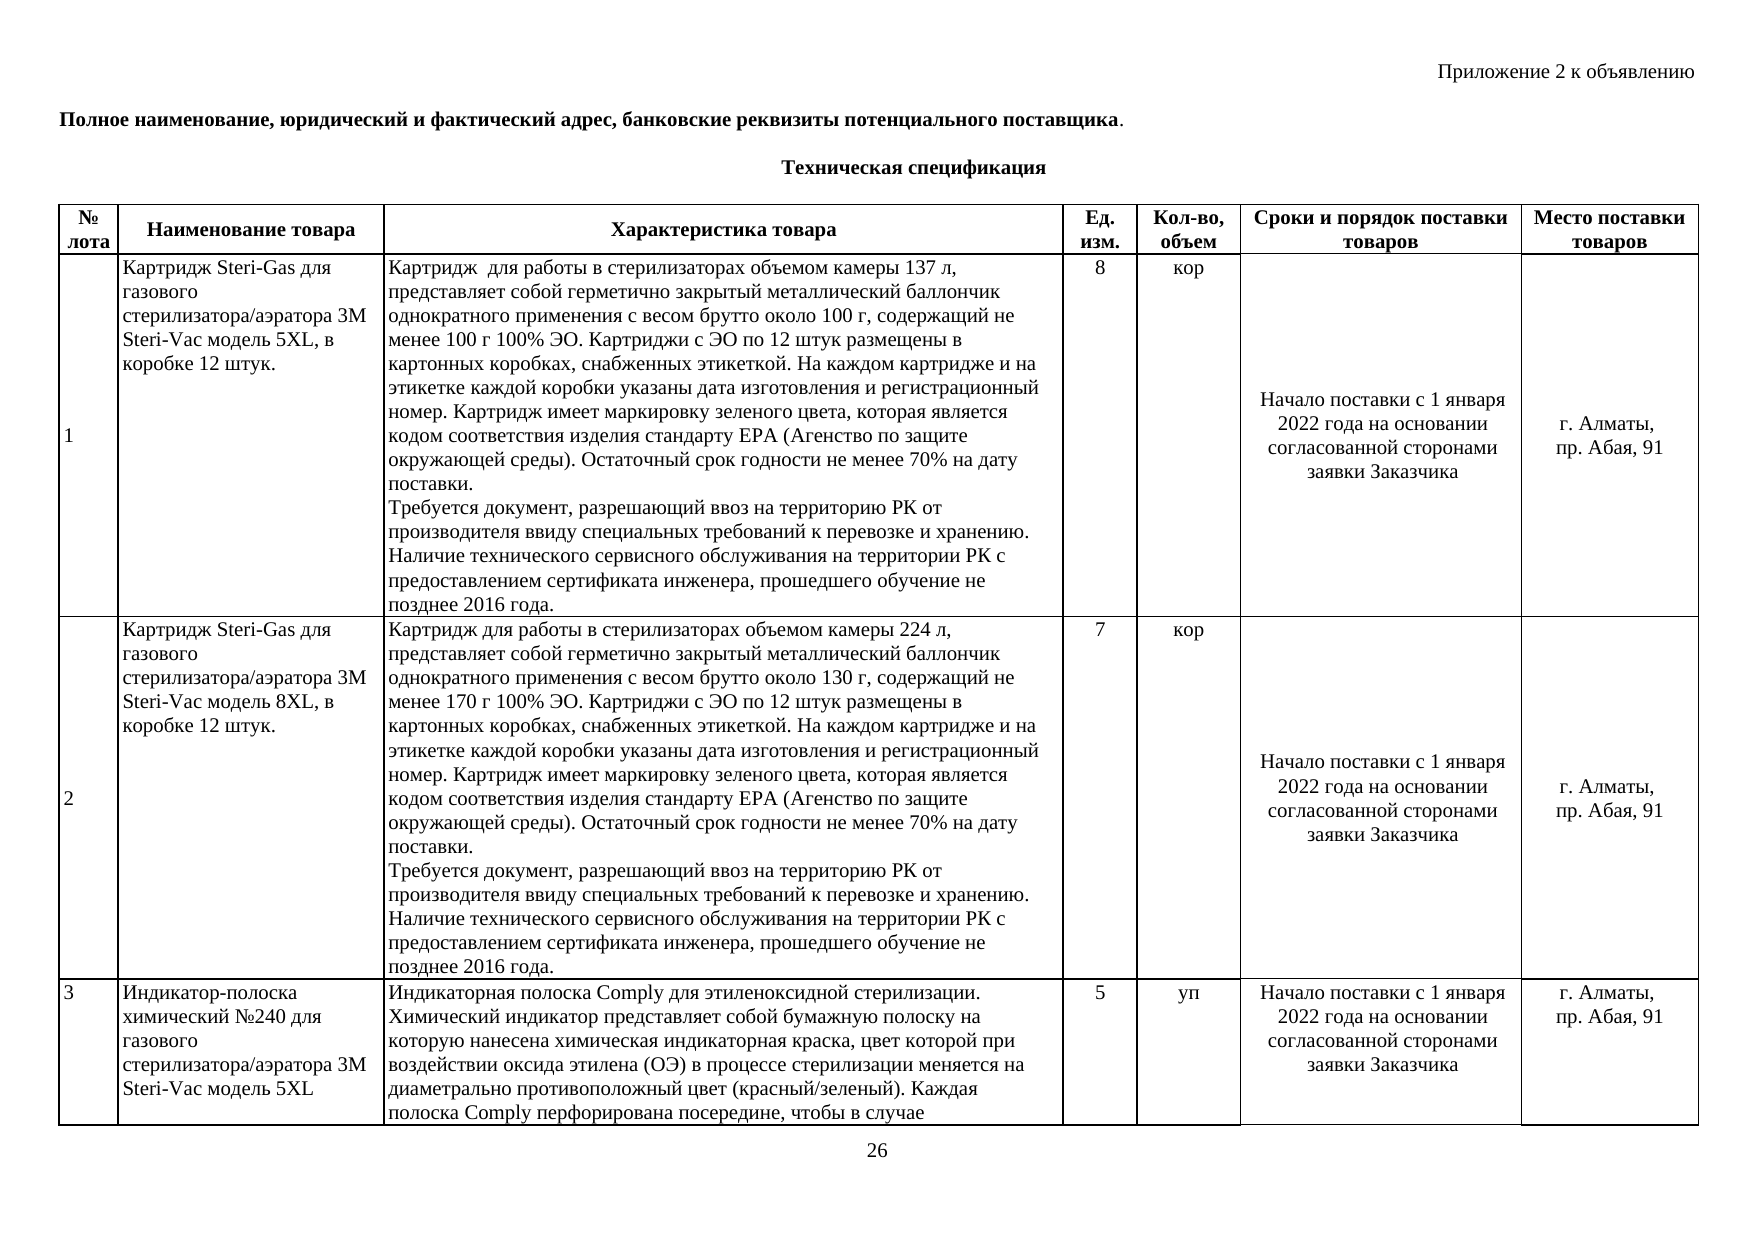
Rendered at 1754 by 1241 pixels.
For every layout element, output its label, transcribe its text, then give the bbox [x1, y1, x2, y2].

table_header Ед. изм. [1064, 205, 1136, 253]
table_cell Картридж для работы в стерилизаторах объемом камеры 224 л, представляет собой герметично закрытый металлический баллончик однократного применения с весом брутто около 130 г, содержащий не менее 170 г 100% ЭО. Картриджи с ЭО по 12 штук размещены в картонных коробках, снабженных этикеткой. На каждом картридже и на этикетке каждой коробки указаны дата изготовления и регистрационный номер. Картридж имеет маркировку зеленого цвета, которая является кодом соответствия изделия стандарту ЕРА (Агенство по защите окружающей среды). Остаточный срок годности не менее 70% на дату поставки. Требуется документ, разрешающий ввоз на территорию РК от производителя ввиду специальных требований к перевозке и хранению. Наличие технического сервисного обслуживания на территории РК с предоставлением сертификата инженера, прошедшего обучение не позднее 2016 года. [385, 617, 1062, 978]
table_cell Картридж Steri-Gas для газового стерилизатора/аэратора 3М Steri-Vac модель 5XL, в коробке 12 штук. [119, 255, 383, 616]
table_header Наименование товара [119, 205, 383, 253]
table_header Кол-во, объем [1138, 205, 1240, 253]
table_cell Картридж для работы в стерилизаторах объемом камеры 137 л, представляет собой герметично закрытый металлический баллончик однократного применения с весом брутто около 100 г, содержащий не менее 100 г 100% ЭО. Картриджи с ЭО по 12 штук размещены в картонных коробках, снабженных этикеткой. На каждом картридже и на этикетке каждой коробки указаны дата изготовления и регистрационный номер. Картридж имеет маркировку зеленого цвета, которая является кодом соответствия изделия стандарту ЕРА (Агенство по защите окружающей среды). Остаточный срок годности не менее 70% на дату поставки. Требуется документ, разрешающий ввоз на территорию РК от производителя ввиду специальных требований к перевозке и хранению. Наличие технического сервисного обслуживания на территории РК с предоставлением сертификата инженера, прошедшего обучение не позднее 2016 года. [385, 255, 1062, 616]
table_cell г. Алматы, пр. Абая, 91 [1522, 617, 1698, 978]
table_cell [1241, 979, 1521, 1124]
table_header № лота [60, 205, 117, 253]
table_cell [1522, 980, 1698, 1124]
table_cell 2 [60, 617, 117, 978]
table_cell кор [1138, 255, 1240, 616]
text Приложение 2 к объявлению [59, 59, 1695, 83]
table_cell Начало поставки с 1 января 2022 года на основании согласованной сторонами заявки Заказчика [1241, 617, 1521, 978]
table_cell уп [1138, 980, 1240, 1124]
table_header Сроки и порядок поставки товаров [1241, 205, 1521, 253]
text Техническая спецификация [59, 155, 1695, 179]
table_cell Картридж Steri-Gas для газового стерилизатора/аэратора 3М Steri-Vac модель 8XL, в коробке 12 штук. [119, 617, 383, 978]
table_cell 5 [1064, 980, 1136, 1124]
table_cell 1 [60, 255, 117, 616]
table_cell г. Алматы, пр. Абая, 91 [1522, 255, 1698, 616]
table_cell кор [1138, 617, 1240, 978]
table_cell 3 [60, 980, 117, 1124]
table_cell Начало поставки с 1 января 2022 года на основании согласованной сторонами заявки Заказчика [1241, 254, 1521, 616]
text Полное наименование, юридический и фактический адрес, банковские реквизиты потенциального поставщика. [59, 107, 1695, 131]
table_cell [385, 980, 1062, 1124]
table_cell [119, 980, 383, 1124]
table_cell 8 [1064, 255, 1136, 616]
table_header Место поставки товаров [1522, 205, 1698, 253]
table_cell 7 [1064, 617, 1136, 978]
table_header Характеристика товара [385, 205, 1062, 253]
